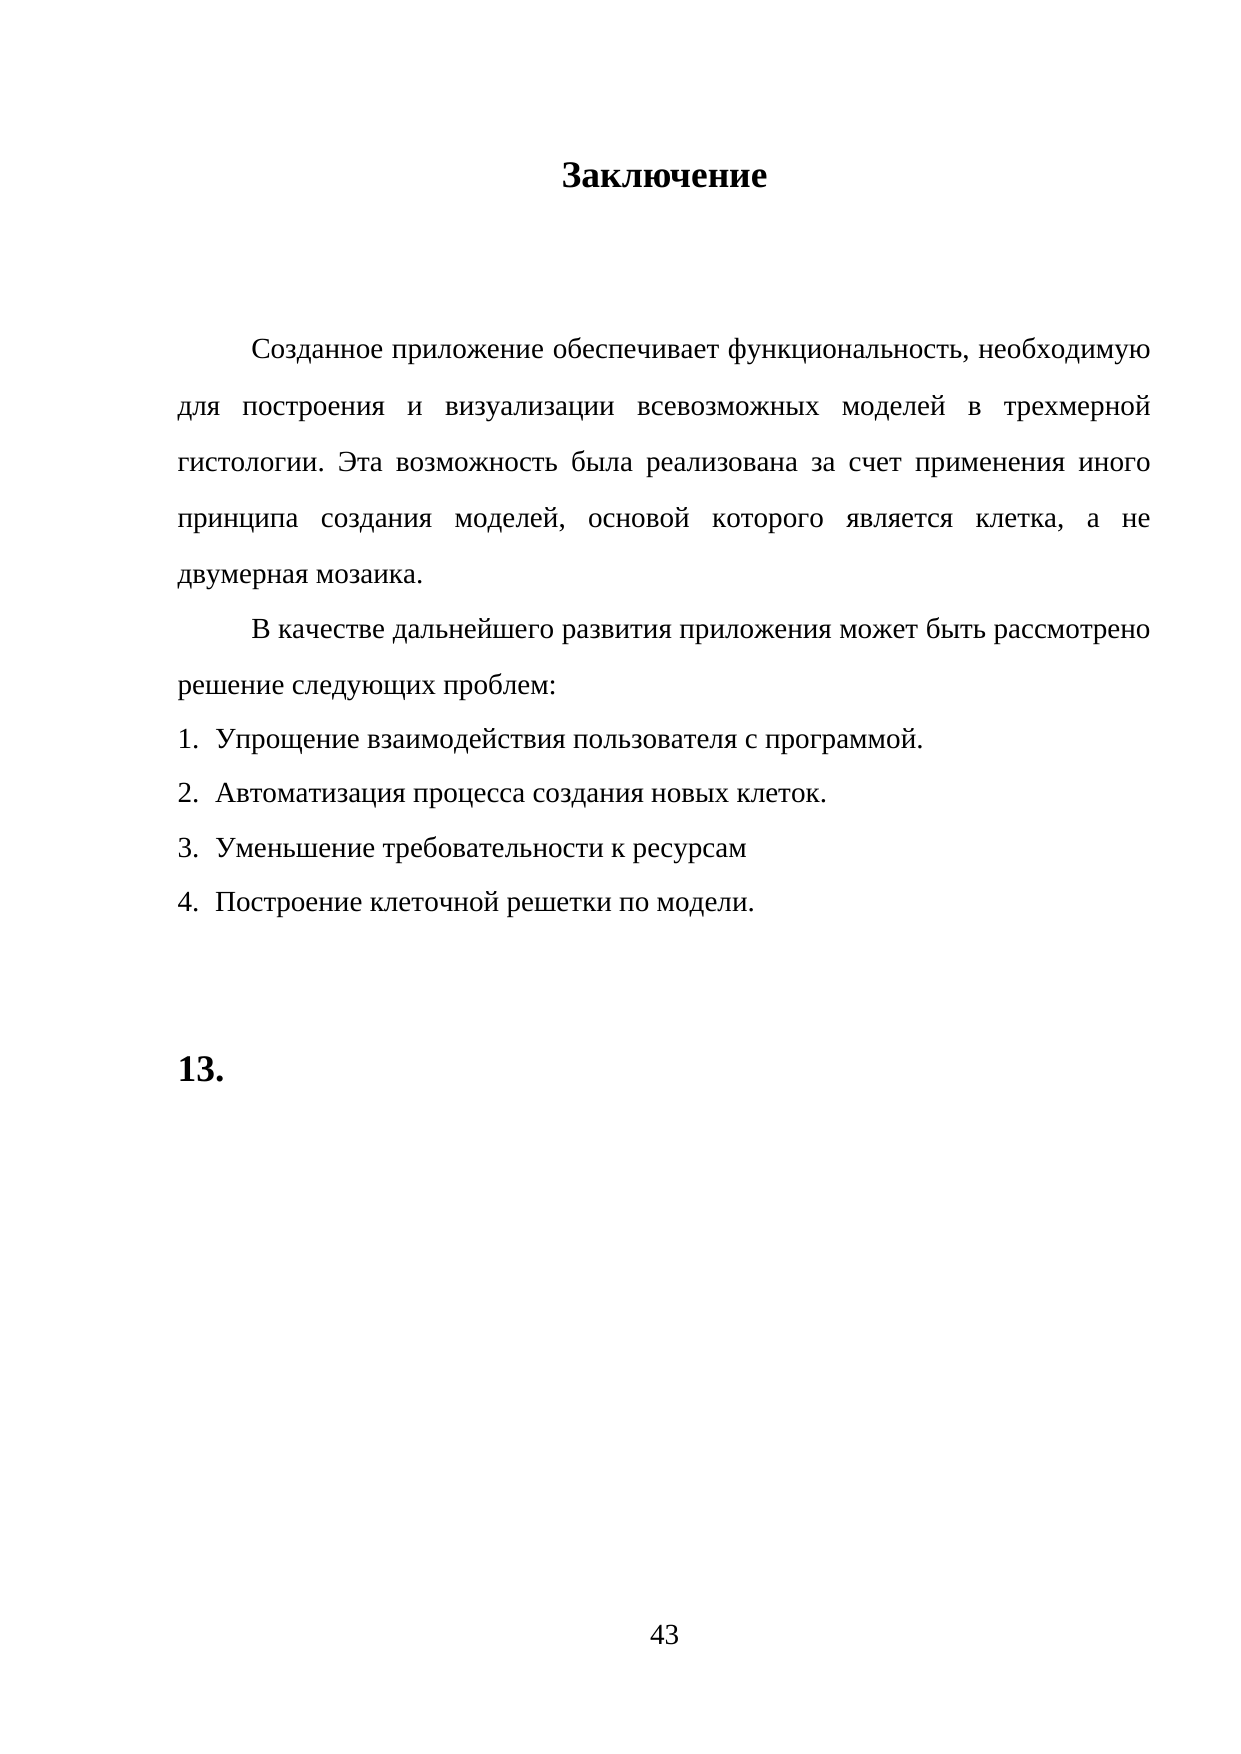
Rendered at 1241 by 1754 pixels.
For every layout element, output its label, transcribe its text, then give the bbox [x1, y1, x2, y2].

text Заключение [177, 136, 1152, 211]
list Уменьшение требовательности к ресурсам [177, 828, 1152, 865]
list Построение клеточной решетки по модели. [177, 882, 1152, 919]
list Упрощение взаимодействия пользователя с программой. [177, 719, 1152, 757]
text Созданное приложение обеспечивает функциональность, необходимую для построения и визуализации всевозможных моделей в трехмерной гистологии. Эта возможность была реализована за счет применения иного принципа создания моделей, основой которого является клетка, а не двумерная мозаика. [177, 329, 1152, 592]
text В качестве дальнейшего развития приложения может быть рассмотрено решение следующих проблем: [177, 609, 1152, 702]
list Автоматизация процесса создания новых клеток. [177, 773, 1152, 811]
